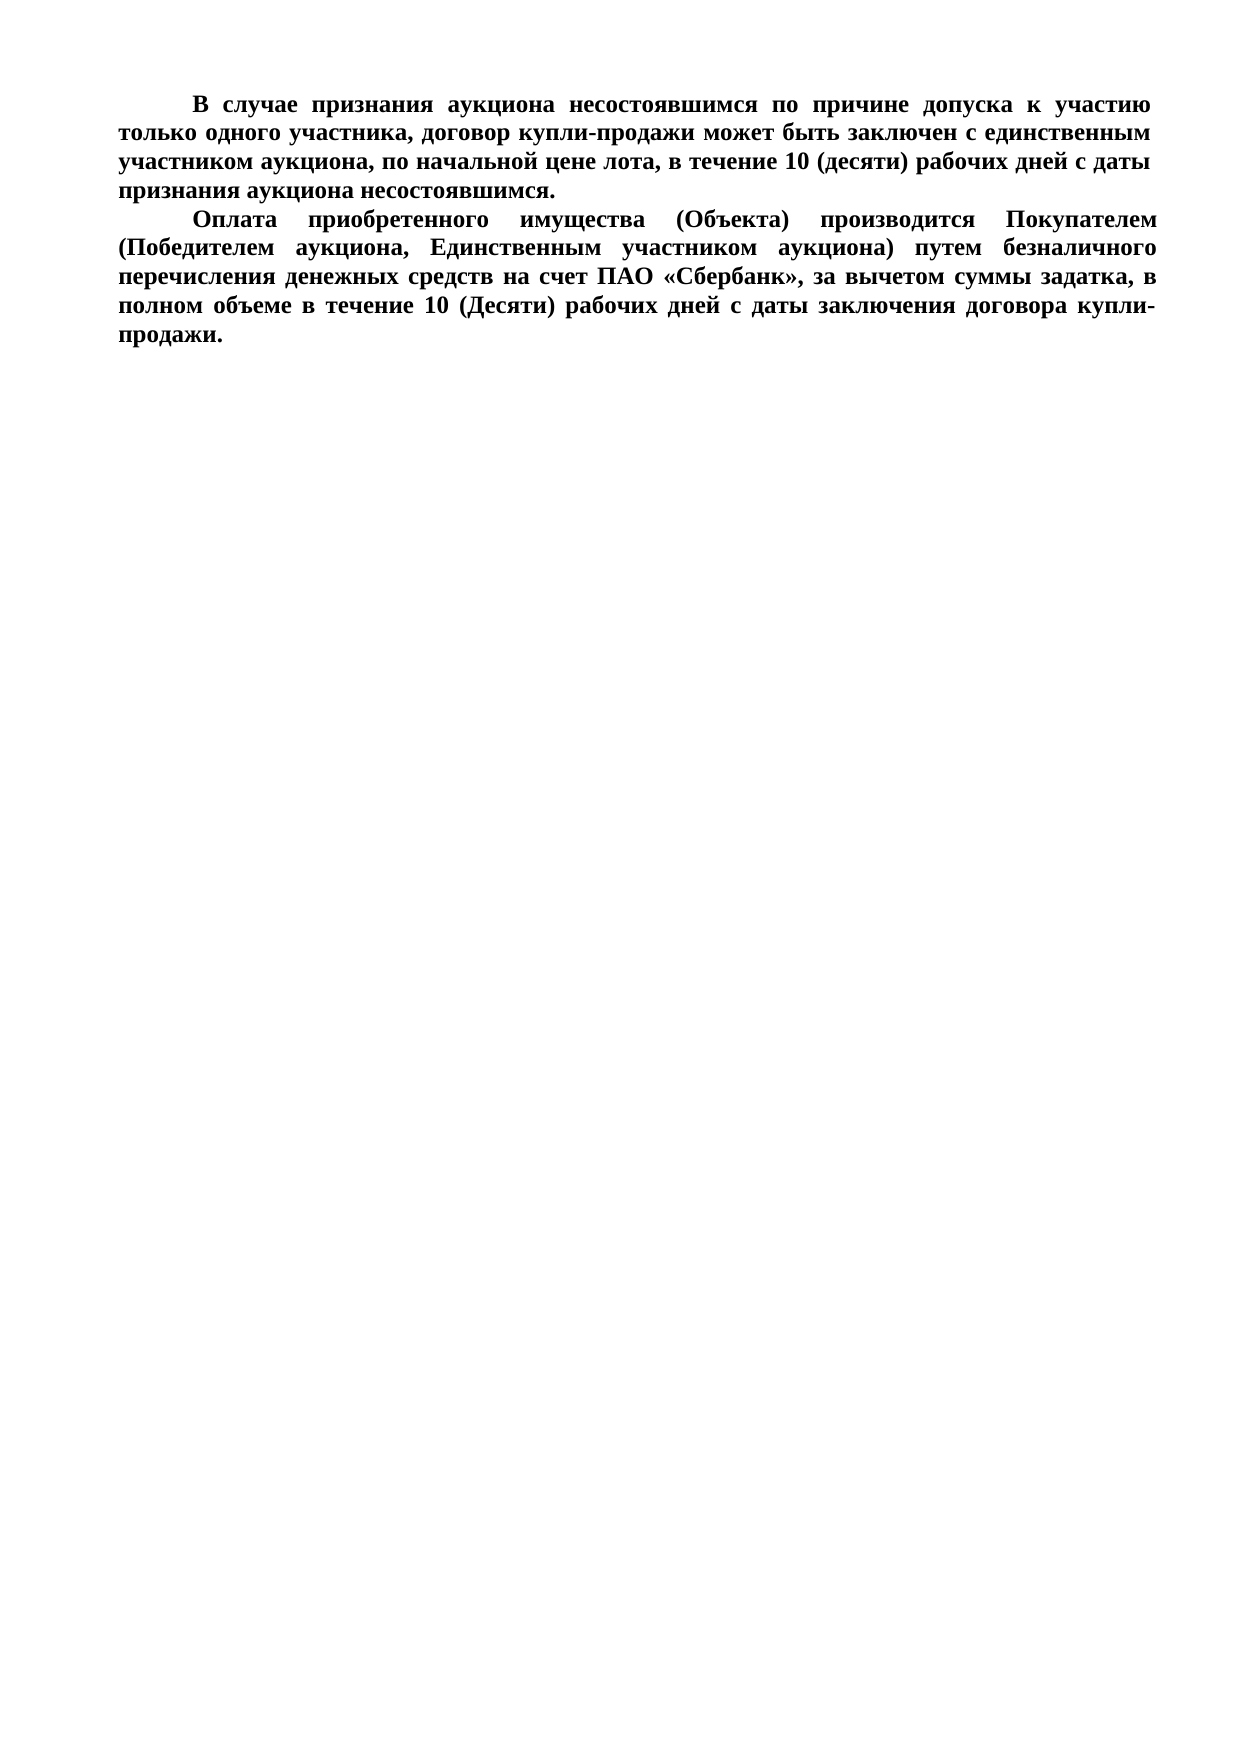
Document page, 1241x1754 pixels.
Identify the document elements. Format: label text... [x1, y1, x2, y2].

list Оплата приобретенного имущества (Объекта) производится Покупателем (Победителем аукциона, Единственным участником аукциона) путем безналичного перечисления денежных средств на счет ПАО «Сбербанк», за вычетом суммы задатка, в полном объеме в течение 10 (Десяти) рабочих дней с даты заключения договора купли-продажи. [118, 204, 1157, 347]
text В случае признания аукциона несостоявшимся по причине допуска к участию только одного участника, договор купли-продажи может быть заключен с единственным участником аукциона, по начальной цене лота, в течение 10 (десяти) рабочих дней с даты признания аукциона несостоявшимся. [118, 89, 1152, 204]
